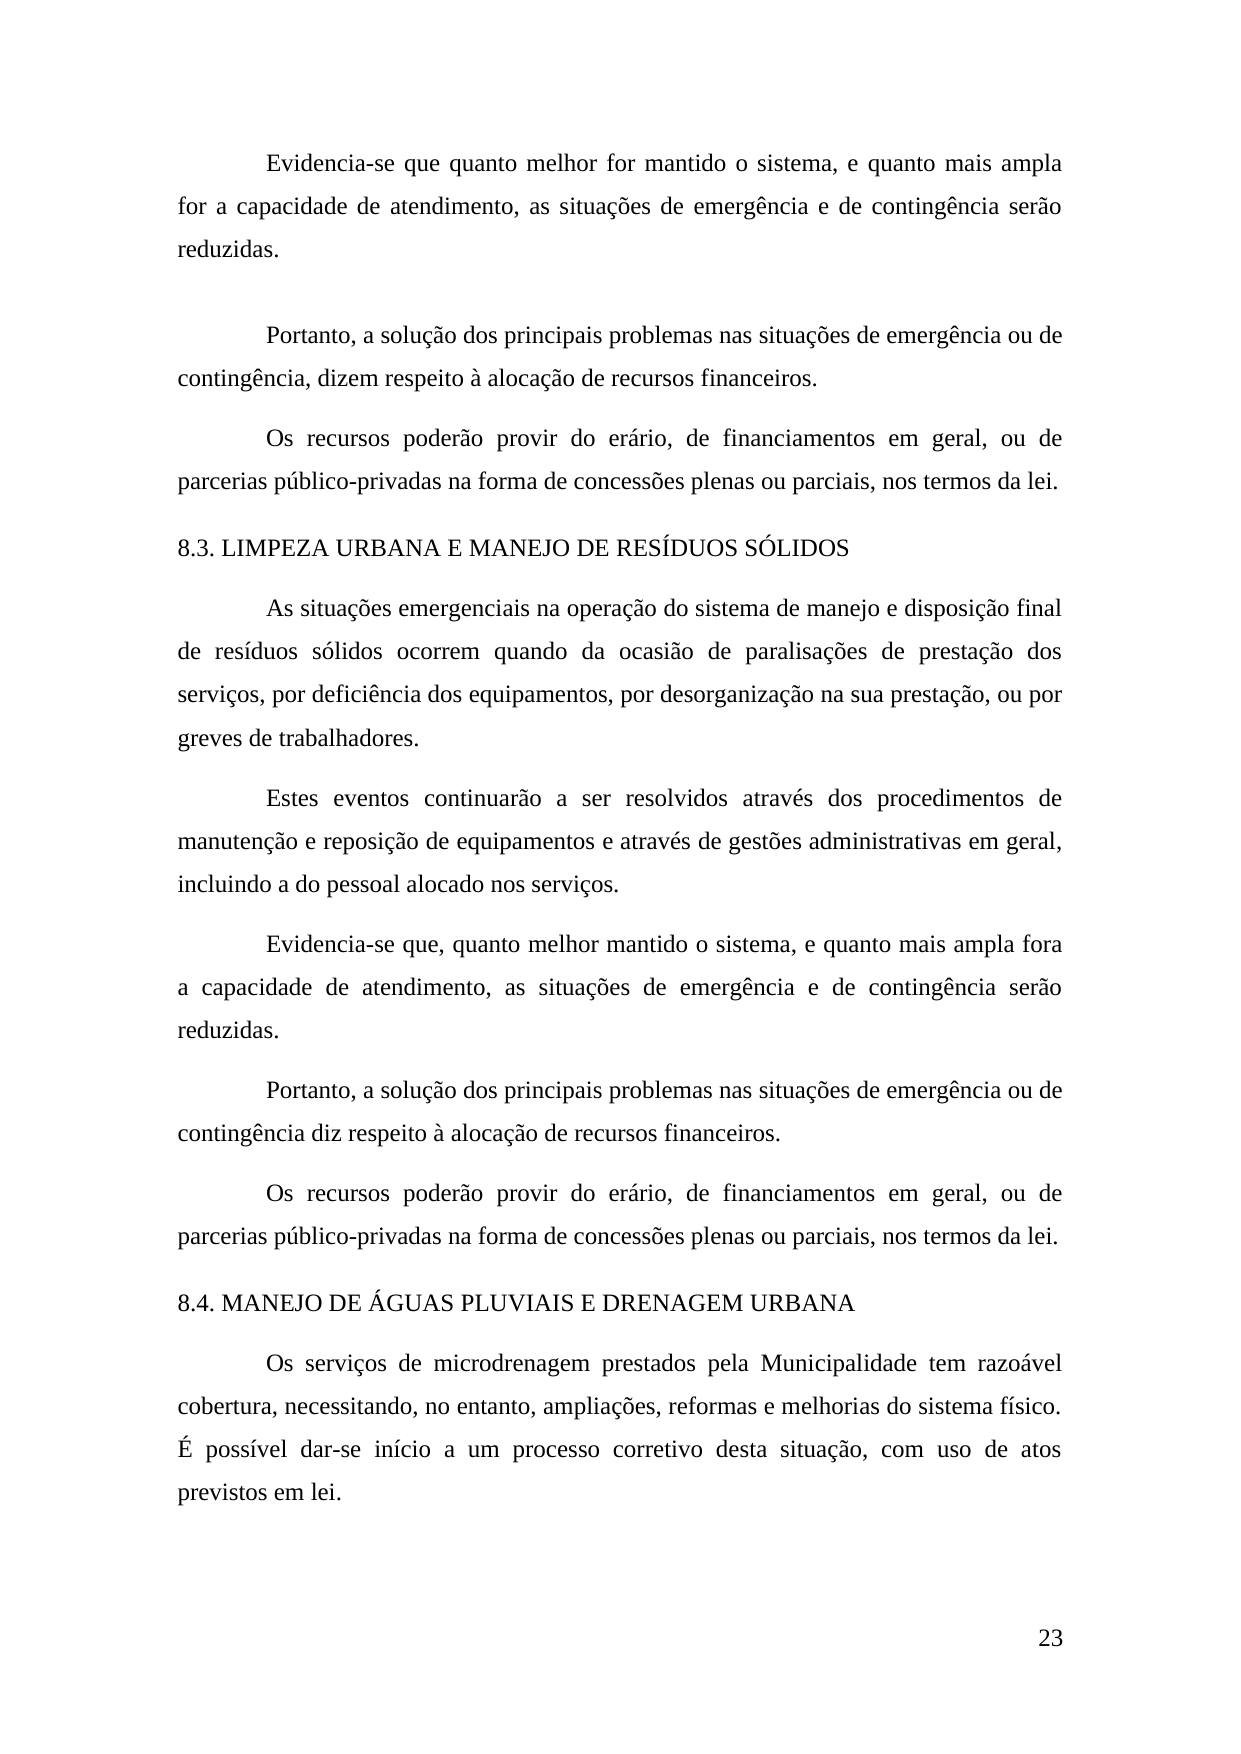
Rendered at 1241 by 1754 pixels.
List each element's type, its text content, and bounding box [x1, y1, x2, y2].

text Evidencia-se que quanto melhor for mantido o sistema, e quanto mais ampla for a capacidade de atendimento, as situações de emergência e de contingência serão reduzidas. [177, 148, 1063, 263]
text Evidencia-se que, quanto melhor mantido o sistema, e quanto mais ampla fora a capacidade de atendimento, as situações de emergência e de contingência serão reduzidas. [177, 929, 1063, 1044]
text Portanto, a solução dos principais problemas nas situações de emergência ou de contingência, dizem respeito à alocação de recursos financeiros. [177, 320, 1063, 392]
text Os serviços de microdrenagem prestados pela Municipalidade tem razoável cobertura, necessitando, no entanto, ampliações, reformas e melhorias do sistema físico. É possível dar-se início a um processo corretivo desta situação, com uso de atos previstos em lei. [177, 1348, 1063, 1506]
text As situações emergenciais na operação do sistema de manejo e disposição final de resíduos sólidos ocorrem quando da ocasião de paralisações de prestação dos serviços, por deficiência dos equipamentos, por desorganização na sua prestação, ou por greves de trabalhadores. [177, 593, 1063, 751]
text Estes eventos continuarão a ser resolvidos através dos procedimentos de manutenção e reposição de equipamentos e através de gestões administrativas em geral, incluindo a do pessoal alocado nos serviços. [177, 783, 1063, 898]
text Portanto, a solução dos principais problemas nas situações de emergência ou de contingência diz respeito à alocação de recursos financeiros. [177, 1075, 1063, 1147]
text 8.4. MANEJO DE ÁGUAS PLUVIAIS E DRENAGEM URBANA [177, 1288, 1063, 1317]
text 8.3. LIMPEZA URBANA E MANEJO DE RESÍDUOS SÓLIDOS [177, 533, 1063, 562]
